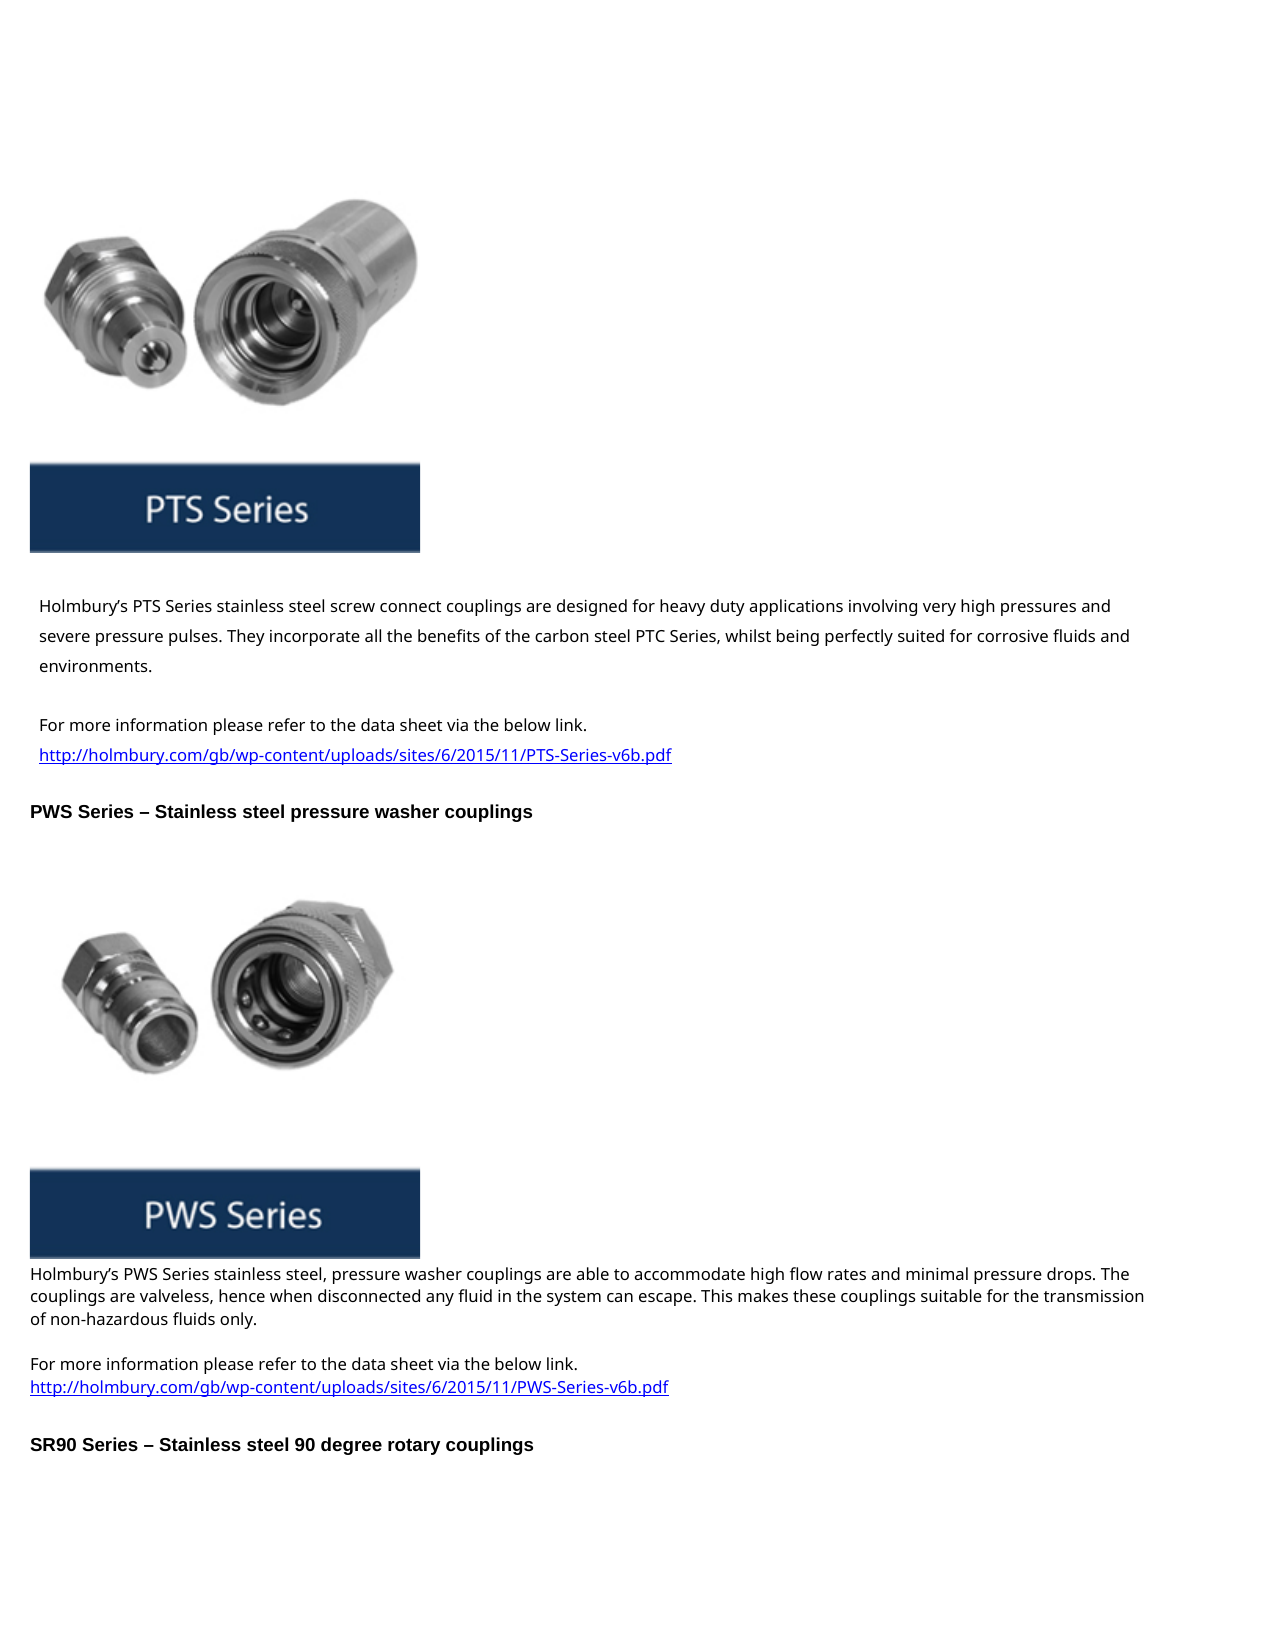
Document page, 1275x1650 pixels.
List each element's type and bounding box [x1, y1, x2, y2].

picture [29, 151, 421, 553]
picture [29, 857, 421, 1259]
table_cell [28, 150, 1247, 1488]
